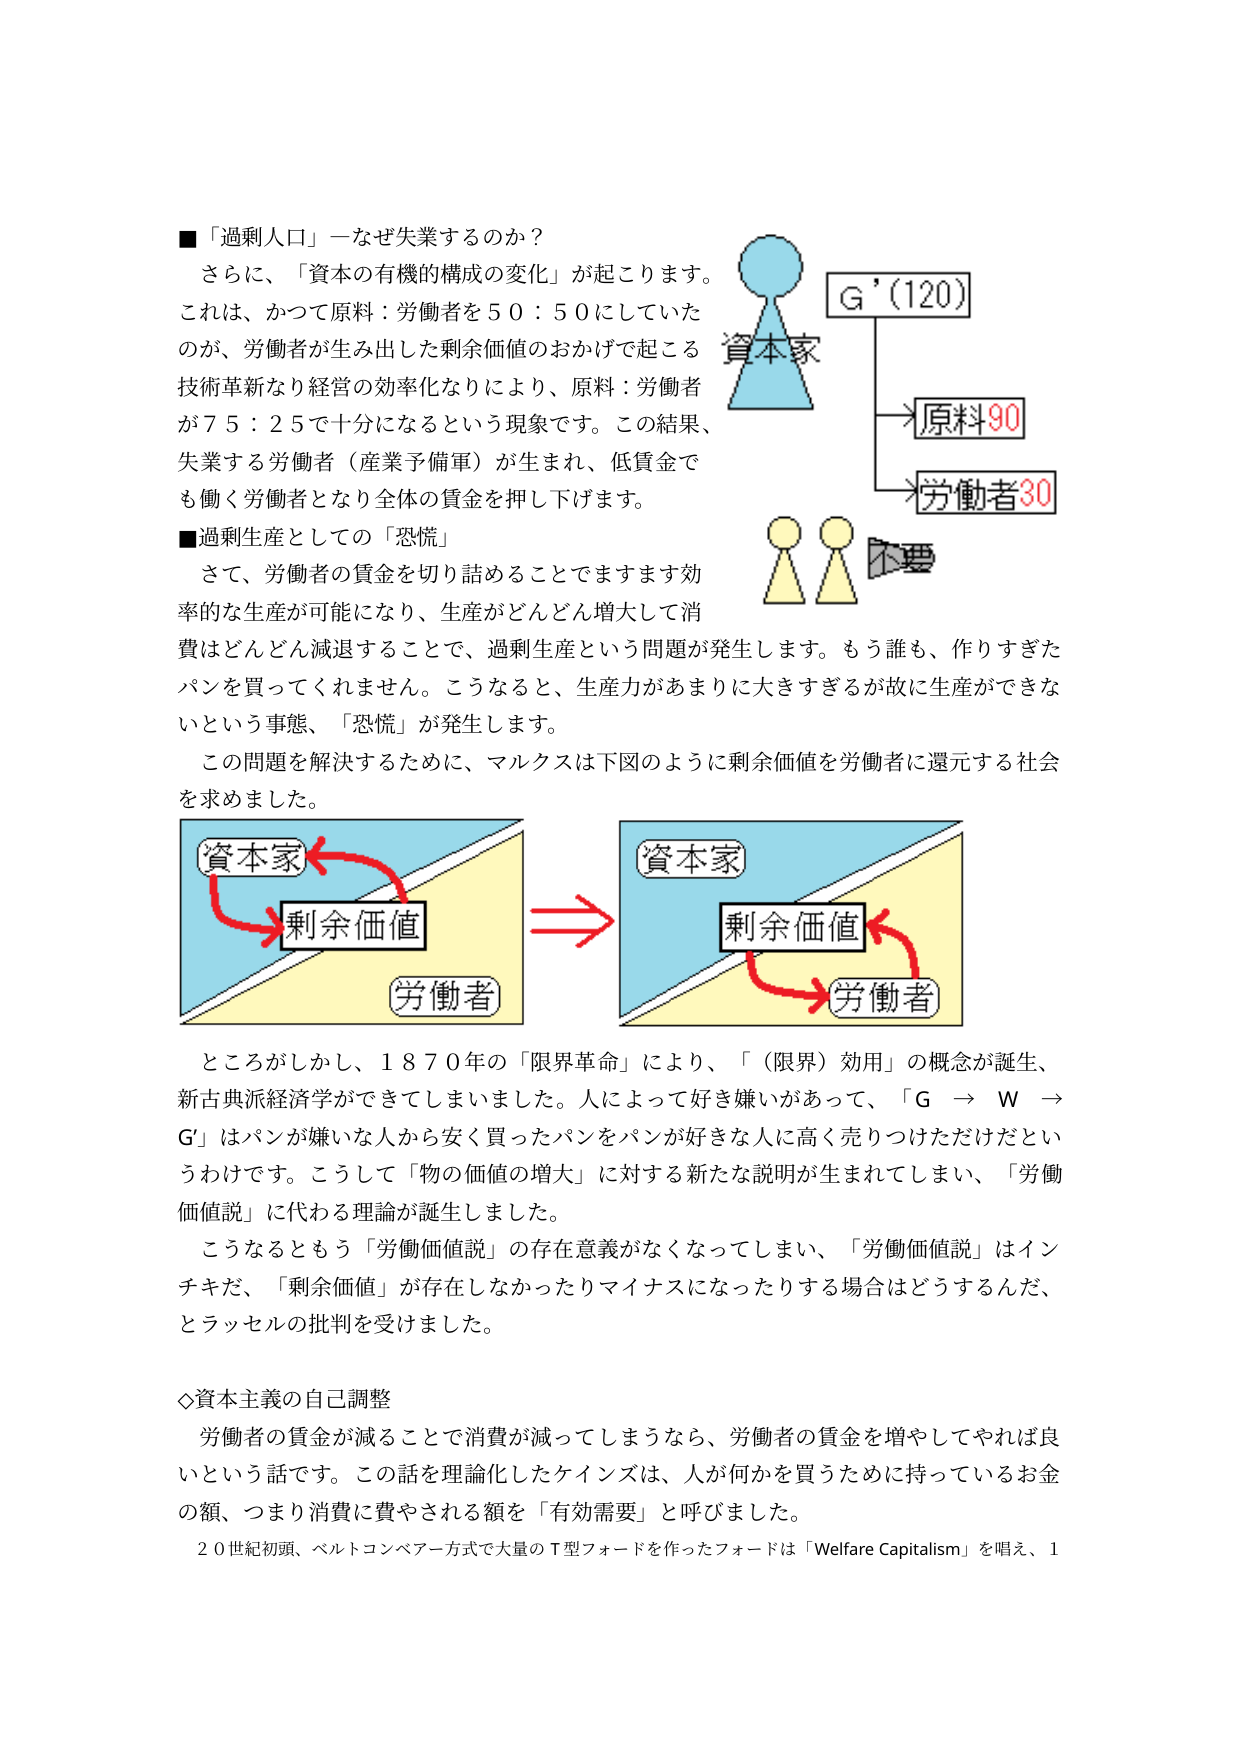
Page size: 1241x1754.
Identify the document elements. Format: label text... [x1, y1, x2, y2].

text この問題を解決するために、マルクスは下図のように剰余価値を労働者に還元する社会を求めました。 [177, 742, 1063, 817]
text さて、労働者の賃金を切り詰めることでますます効率的な生産が可能になり、生産がどんどん増大して消費はどんどん減退することで、過剰生産という問題が発生します。もう誰も、作りすぎたパンを買ってくれません。こうなると、生産力があまりに大きすぎるが故に生産ができないという事態、「恐慌」が発生します。 [177, 554, 1063, 742]
text ■過剰生産としての「恐慌」 [177, 517, 721, 554]
text さらに、「資本の有機的構成の変化」が起こります。これは、かつて原料：労働者を５０：５０にしていたのが、労働者が生み出した剰余価値のおかげで起こる技術革新なり経営の効率化なりにより、原料：労働者が７５：２５で十分になるという現象です。この結果、失業する労働者（産業予備軍）が生まれ、低賃金でも働く労働者となり全体の賃金を押し下げます。 [177, 254, 721, 517]
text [177, 1529, 1063, 1567]
text こうなるともう「労働価値説」の存在意義がなくなってしまい、「労働価値説」はインチキだ、「剰余価値」が存在しなかったりマイナスになったりする場合はどうするんだ、とラッセルの批判を受けました。 [177, 1229, 1063, 1342]
text ◇資本主義の自己調整 [177, 1379, 1063, 1417]
picture [177, 816, 968, 1033]
text 労働者の賃金が減ることで消費が減ってしまうなら、労働者の賃金を増やしてやれば良いという話です。この話を理論化したケインズは、人が何かを買うために持っているお金の額、つまり消費に費やされる額を「有効需要」と呼びました。 [177, 1417, 1063, 1529]
picture [721, 233, 1059, 611]
text ■「過剰人口」—なぜ失業するのか？ [177, 217, 1063, 254]
text ところがしかし、１８７０年の「限界革命」により、「（限界）効用」の概念が誕生、新古典派経済学ができてしまいました。人によって好き嫌いがあって、「G → W → G’」はパンが嫌いな人から安く買ったパンをパンが好きな人に高く売りつけただけだというわけです。こうして「物の価値の増大」に対する新たな説明が生まれてしまい、「労働価値説」に代わる理論が誕生しました。 [177, 1042, 1063, 1229]
